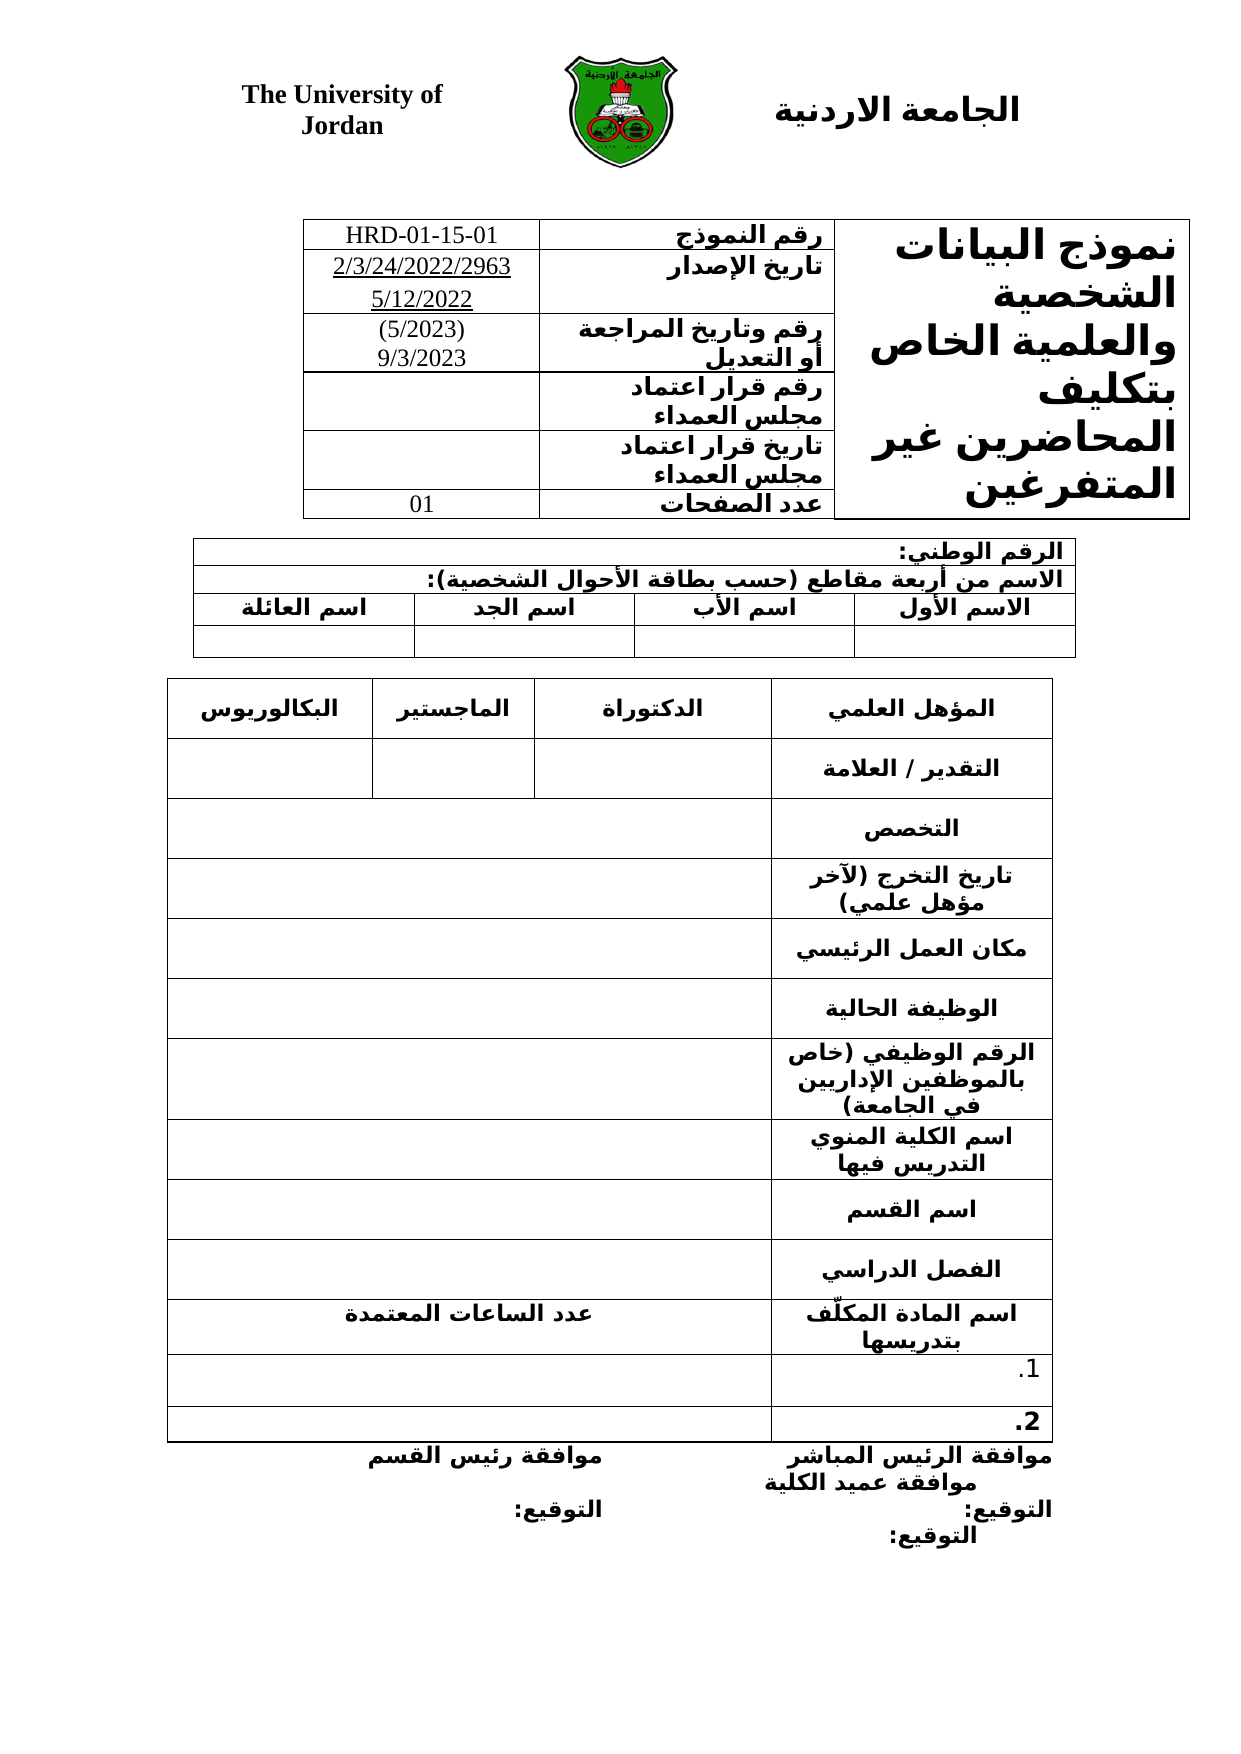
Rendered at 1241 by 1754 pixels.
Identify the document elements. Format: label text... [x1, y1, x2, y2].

table_cell (5/2023) 9/3/2023 [304, 314, 539, 371]
table_cell التقدير / العلامة [772, 739, 1052, 798]
table_cell اسم الكلية المنوي التدريس فيها [772, 1120, 1052, 1179]
table_cell [168, 1355, 771, 1406]
table_cell 01 [304, 490, 539, 518]
table_cell الرقم الوظيفي (خاص بالموظفين الإداريين في الجامعة) [772, 1039, 1052, 1119]
table_cell [194, 626, 414, 657]
table_cell التخصص [772, 799, 1052, 858]
table_cell 2. [772, 1407, 1052, 1441]
table_cell اسم الأب [635, 594, 854, 625]
table_cell [168, 979, 771, 1038]
table_cell 1. [772, 1355, 1052, 1406]
table_cell اسم القسم [772, 1180, 1052, 1239]
table_cell مكان العمل الرئيسي [772, 919, 1052, 978]
table_cell الوظيفة الحالية [772, 979, 1052, 1038]
table_cell [855, 626, 1075, 657]
table_header رقم النموذج [540, 220, 834, 249]
table_cell [168, 739, 372, 798]
table_cell [304, 431, 539, 488]
table_cell تاريخ الإصدار [540, 250, 834, 313]
table_cell [635, 626, 854, 657]
table_cell [168, 1039, 771, 1119]
table_header نموذج البيانات الشخصية والعلمية الخاص بتكليف المحاضرين غير المتفرغين [835, 220, 1189, 518]
table_header الرقم الوطني: [194, 539, 1075, 565]
table_cell عدد الصفحات [540, 490, 834, 518]
table_cell الاسم الأول [855, 594, 1075, 625]
picture [553, 45, 685, 173]
table_cell [168, 799, 771, 858]
table_cell [168, 859, 771, 918]
text موافقة الرئيس المباشر موافقة رئيس القسم موافقة عميد الكلية [187, 1443, 1053, 1496]
table_header HRD-01-15-01 [304, 220, 539, 249]
table_header الماجستير [373, 679, 534, 738]
table_cell عدد الساعات المعتمدة [168, 1300, 771, 1353]
table_cell اسم المادة المكلّف بتدريسها [772, 1300, 1052, 1353]
table_cell رقم وتاريخ المراجعة أو التعديل [540, 314, 834, 371]
table_cell [373, 739, 534, 798]
table_cell [535, 739, 771, 798]
table_cell رقم قرار اعتماد مجلس العمداء [540, 373, 834, 430]
table_cell [168, 1120, 771, 1179]
table_cell [168, 1180, 771, 1239]
table_header المؤهل العلمي [772, 679, 1052, 738]
table_cell تاريخ قرار اعتماد مجلس العمداء [540, 431, 834, 488]
table_cell اسم العائلة [194, 594, 414, 625]
table_cell [415, 626, 634, 657]
table_cell [168, 919, 771, 978]
table_cell اسم الجد [415, 594, 634, 625]
table_cell الفصل الدراسي [772, 1240, 1052, 1299]
table_header البكالوريوس [168, 679, 372, 738]
table_cell تاريخ التخرج (لآخر مؤهل علمي) [772, 859, 1052, 918]
table_cell [304, 373, 539, 430]
table_cell [168, 1407, 771, 1441]
table_cell 2/3/24/2022/2963 5/12/2022 [304, 250, 539, 313]
table_cell [168, 1240, 771, 1299]
table_header الدكتوراة [535, 679, 771, 738]
text التوقيع: التوقيع: التوقيع: [187, 1496, 1053, 1549]
table_cell الاسم من أربعة مقاطع (حسب بطاقة الأحوال الشخصية): [194, 566, 1075, 593]
